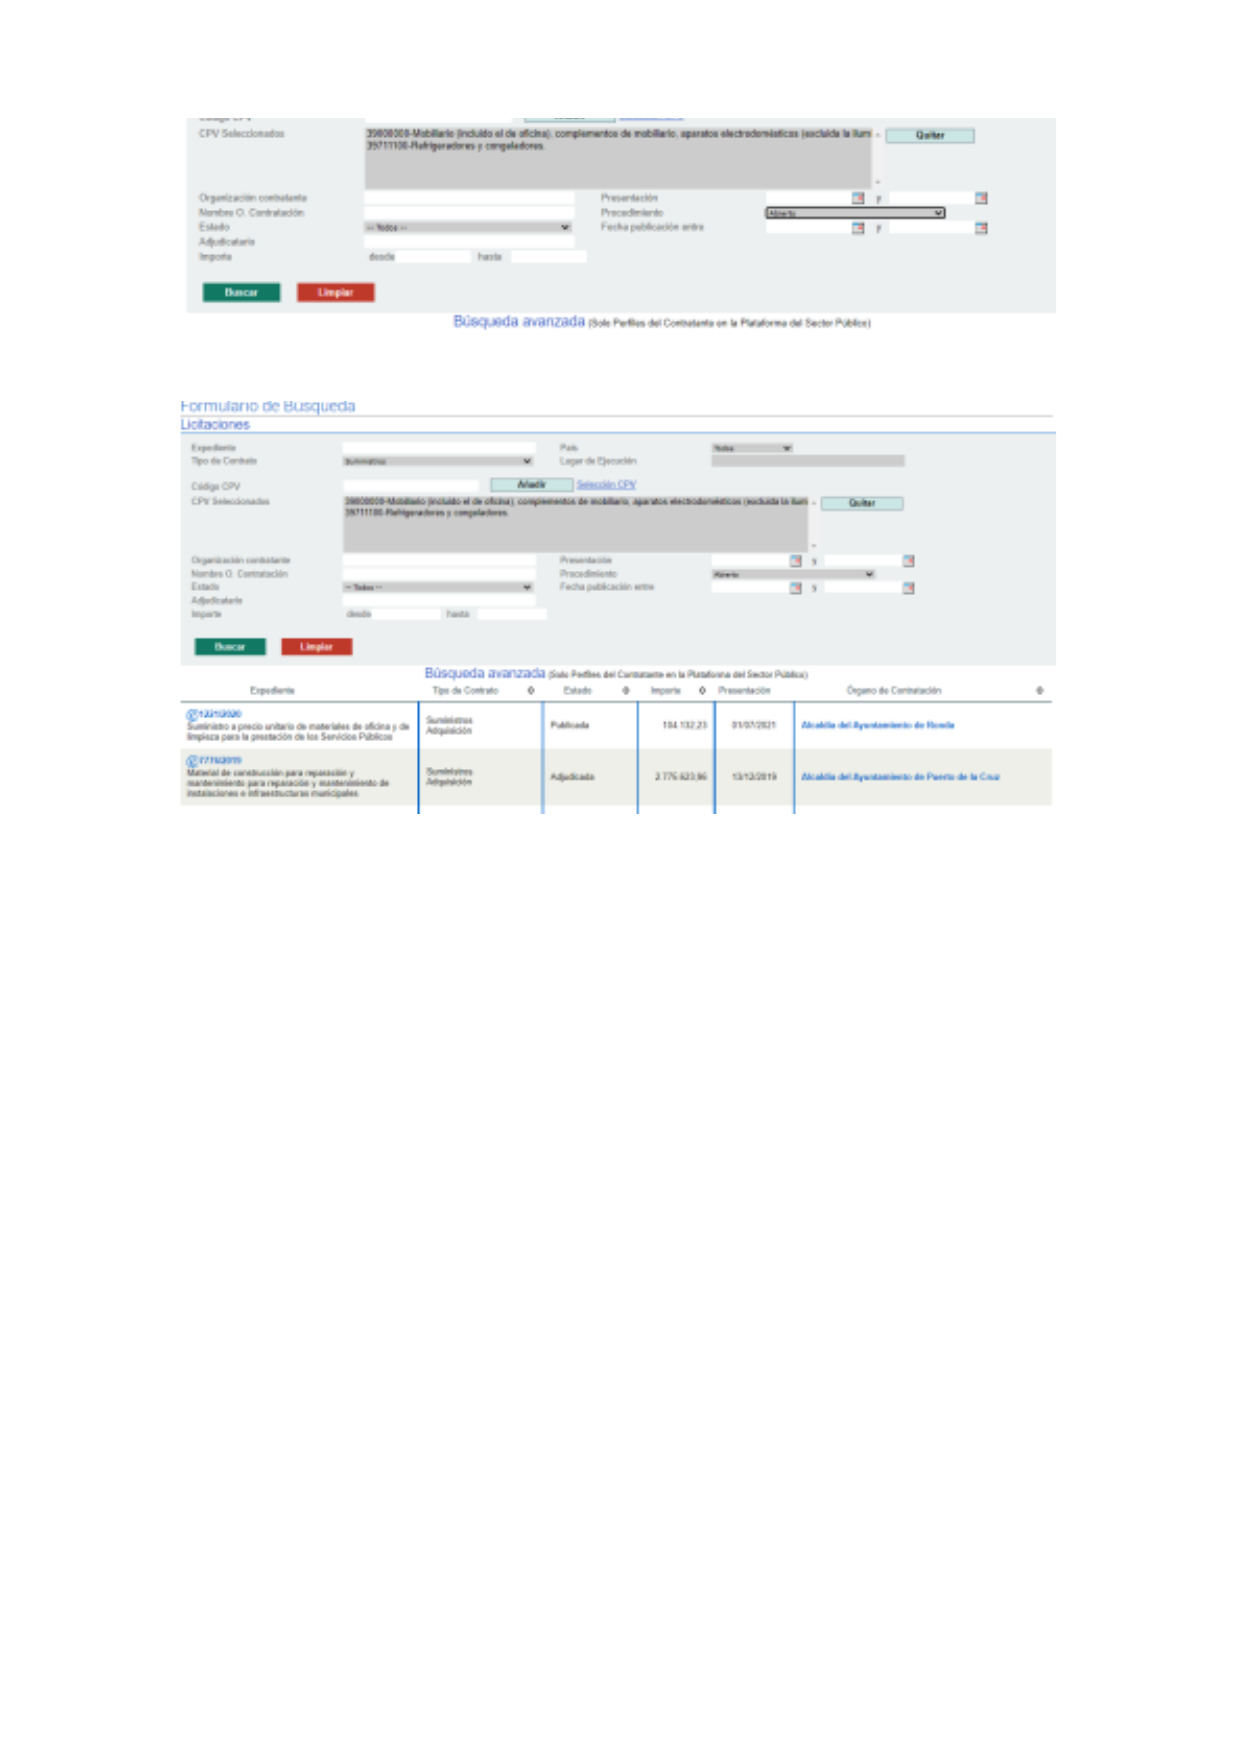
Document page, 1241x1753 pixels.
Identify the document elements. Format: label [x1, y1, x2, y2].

picture [180, 401, 1057, 814]
picture [180, 118, 1057, 347]
